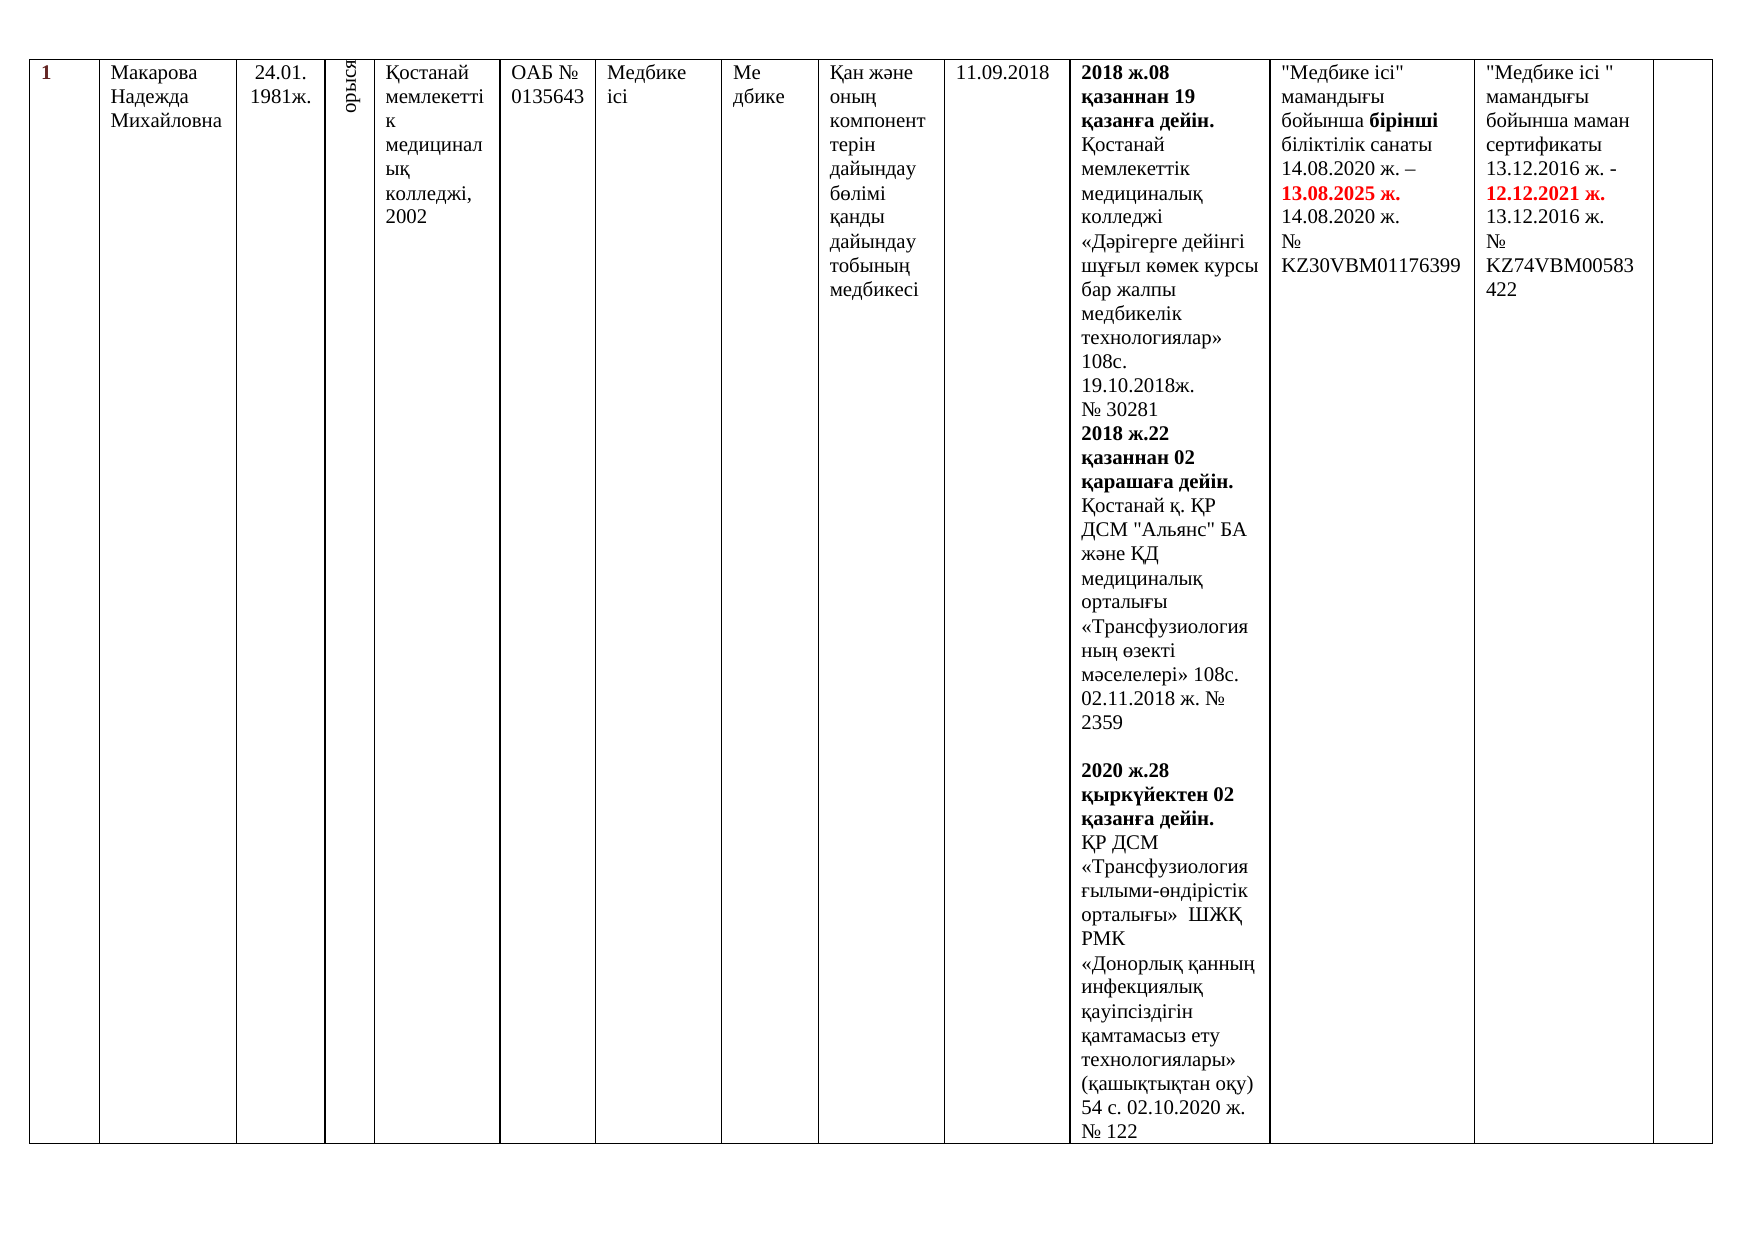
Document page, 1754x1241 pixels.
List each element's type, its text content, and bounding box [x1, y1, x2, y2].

table_cell [1654, 60, 1712, 1143]
table_cell "Медбике ісі" мамандығы бойынша бірінші біліктілік санаты 14.08.2020 ж. – 13.08.2025 ж. 14.08.2020 ж. № KZ30VBM01176399 [1271, 60, 1474, 1143]
table_cell орыся [326, 60, 374, 1143]
table_cell 1 [30, 60, 99, 1143]
table_cell Медбике [722, 60, 818, 1143]
table_cell Медбике ісі [596, 60, 721, 1143]
table_cell Қан және оның компоненттерін дайындау бөлімі қанды дайындау тобының медбикесі [819, 60, 944, 1143]
table_cell "Медбике ісі " мамандығы бойынша маман сертификаты 13.12.2016 ж. - 12.12.2021 ж. 13.12.2016 ж. № KZ74VBM00583422 [1475, 60, 1653, 1143]
table_cell 11.09.2018 [945, 60, 1069, 1143]
table_cell 2018 ж.08 қазаннан 19 қазанға дейін. Қостанай мемлекеттік медициналық колледжі «Дәрігерге дейінгі шұғыл көмек курсы бар жалпы медбикелік технологиялар» 108с. 19.10.2018ж. № 30281 2018 ж.22 қазаннан 02 қарашаға дейін. Қостанай қ. ҚР ДСМ "Альянс" БА және ҚД медициналық орталығы «Трансфузиологияның өзекті мәселелері» 108с. 02.11.2018 ж. № 2359 2020 ж.28 қыркүйектен 02 қазанға дейін. ҚР ДСМ «Трансфузиология ғылыми-өндірістік орталығы» ШЖҚ РМК «Донорлық қанның инфекциялық қауіпсіздігін қамтамасыз ету технологиялары» (қашықтықтан оқу) 54 с. 02.10.2020 ж. № 122 [1071, 60, 1269, 1143]
table_cell 24.01. 1981ж. [237, 60, 324, 1143]
table_cell ОАБ № 0135643 [501, 60, 595, 1143]
table_cell Макарова Надежда Михайловна [100, 60, 236, 1143]
table_cell Қостанай мемлекеттік медициналық колледжі, 2002 [375, 60, 499, 1143]
